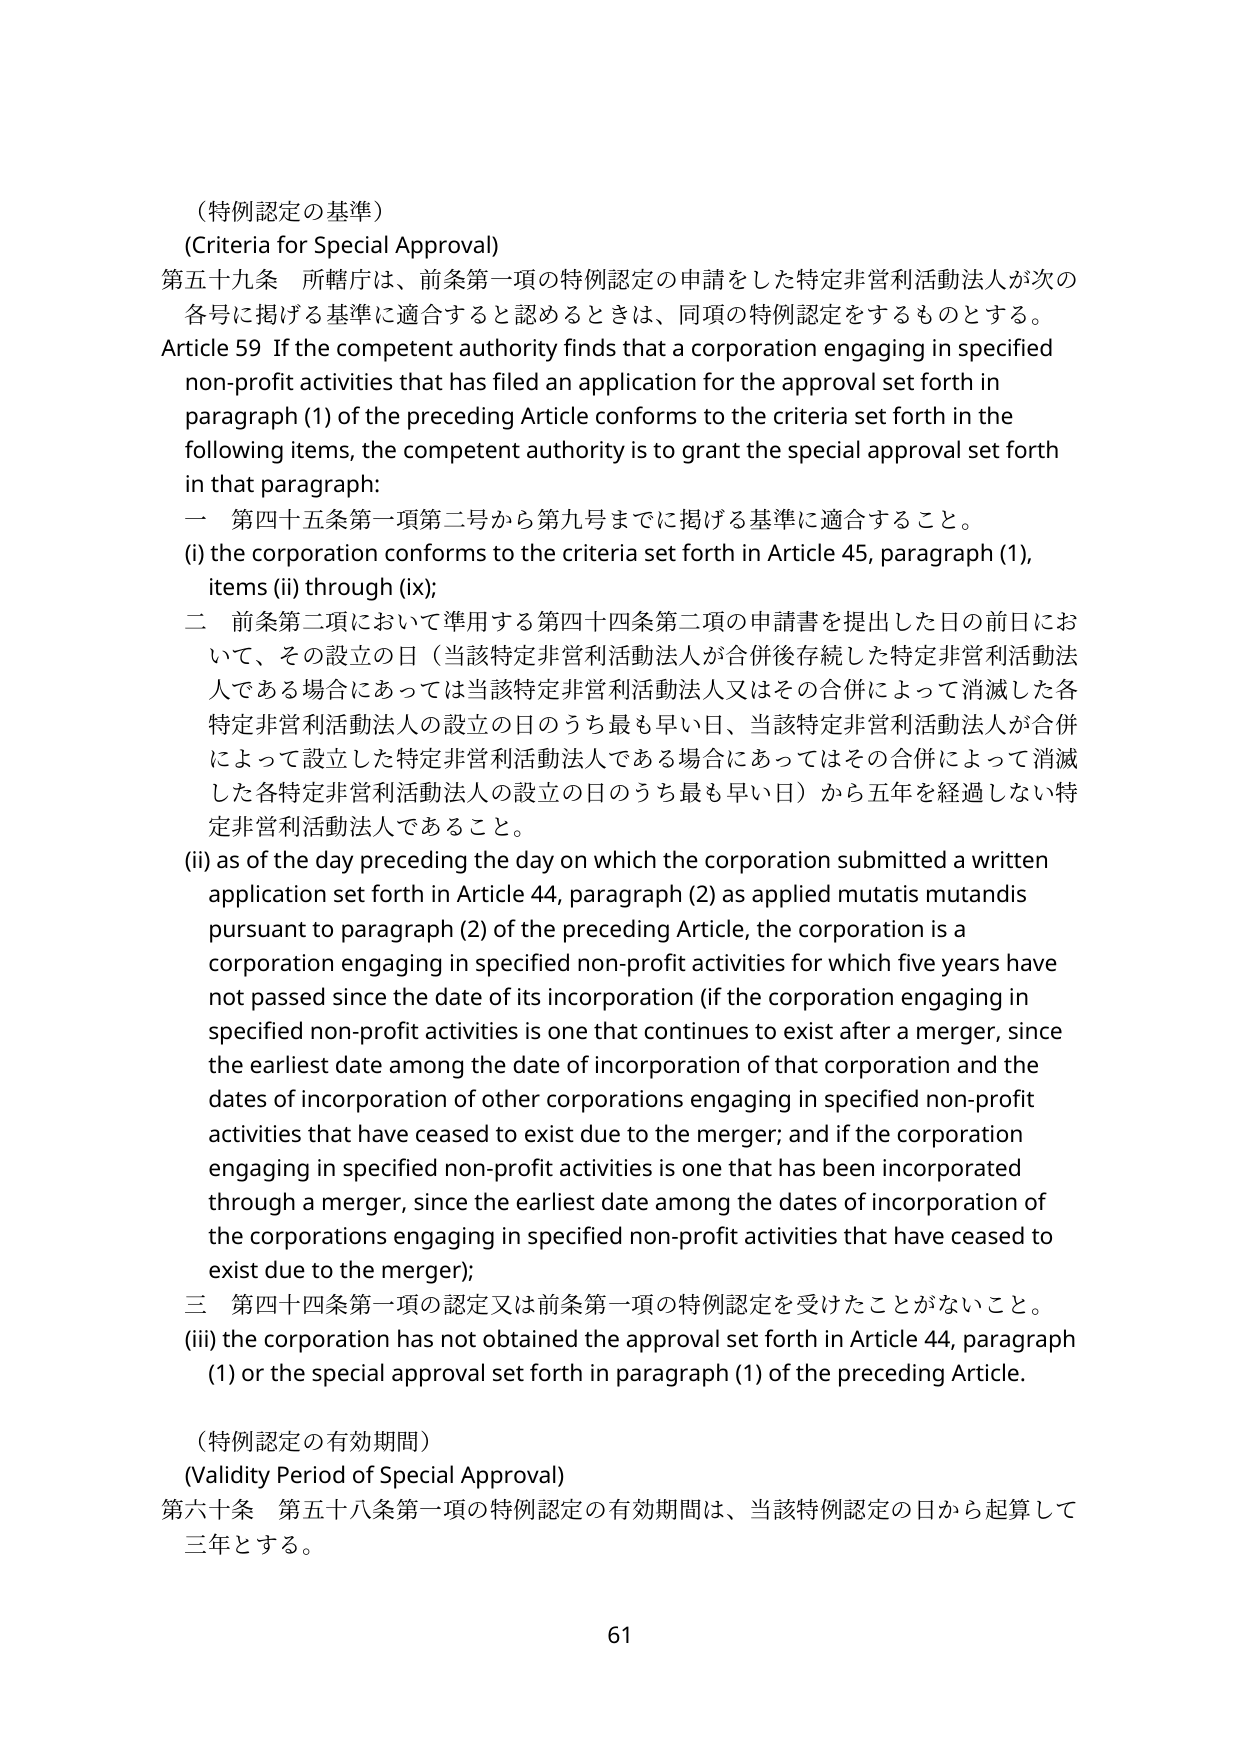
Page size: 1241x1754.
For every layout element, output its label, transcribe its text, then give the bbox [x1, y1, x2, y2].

text 二 前条第二項において準用する第四十四条第二項の申請書を提出した日の前日において、その設立の日（当該特定非営利活動法人が合併後存続した特定非営利活動法人である場合にあっては当該特定非営利活動法人又はその合併によって消滅した各特定非営利活動法人の設立の日のうち最も早い日、当該特定非営利活動法人が合併によって設立した特定非営利活動法人である場合にあってはその合併によって消滅した各特定非営利活動法人の設立の日のうち最も早い日）から五年を経過しない特定非営利活動法人であること。 [184, 604, 1079, 843]
text 第六十条 第五十八条第一項の特例認定の有効期間は、当該特例認定の日から起算して三年とする。 [161, 1492, 1079, 1560]
text (i) the corporation conforms to the criteria set forth in Article 45, paragraph (1), items (ii) through (ix); [184, 535, 1079, 604]
text 第五十九条 所轄庁は、前条第一項の特例認定の申請をした特定非営利活動法人が次の各号に掲げる基準に適合すると認めるときは、同項の特例認定をするものとする。 [161, 262, 1079, 330]
text (ii) as of the day preceding the day on which the corporation submitted a written application set forth in Article 44, paragraph (2) as applied mutatis mutandis pursuant to paragraph (2) of the preceding Article, the corporation is a corporation engaging in specified non-profit activities for which five years have not passed since the date of its incorporation (if the corporation engaging in specified non-profit activities is one that continues to exist after a merger, since the earliest date among the date of incorporation of that corporation and the dates of incorporation of other corporations engaging in specified non-profit activities that have ceased to exist due to the merger; and if the corporation engaging in specified non-profit activities is one that has been incorporated through a merger, since the earliest date among the dates of incorporation of the corporations engaging in specified non-profit activities that have ceased to exist due to the merger); [184, 843, 1079, 1287]
text （特例認定の基準） [184, 194, 1079, 228]
text (Criteria for Special Approval) [184, 228, 1079, 262]
text 三 第四十四条第一項の認定又は前条第一項の特例認定を受けたことがないこと。 [184, 1287, 1079, 1321]
text (Validity Period of Special Approval) [184, 1458, 1079, 1492]
text 一 第四十五条第一項第二号から第九号までに掲げる基準に適合すること。 [184, 501, 1079, 535]
text Article 59 If the competent authority finds that a corporation engaging in specified non-profit activities that has filed an application for the approval set forth in paragraph (1) of the preceding Article conforms to the criteria set forth in the following items, the competent authority is to grant the special approval set forth in that paragraph: [161, 330, 1079, 501]
text （特例認定の有効期間） [184, 1424, 1079, 1458]
text (iii) the corporation has not obtained the approval set forth in Article 44, paragraph (1) or the special approval set forth in paragraph (1) of the preceding Article. [184, 1321, 1079, 1389]
